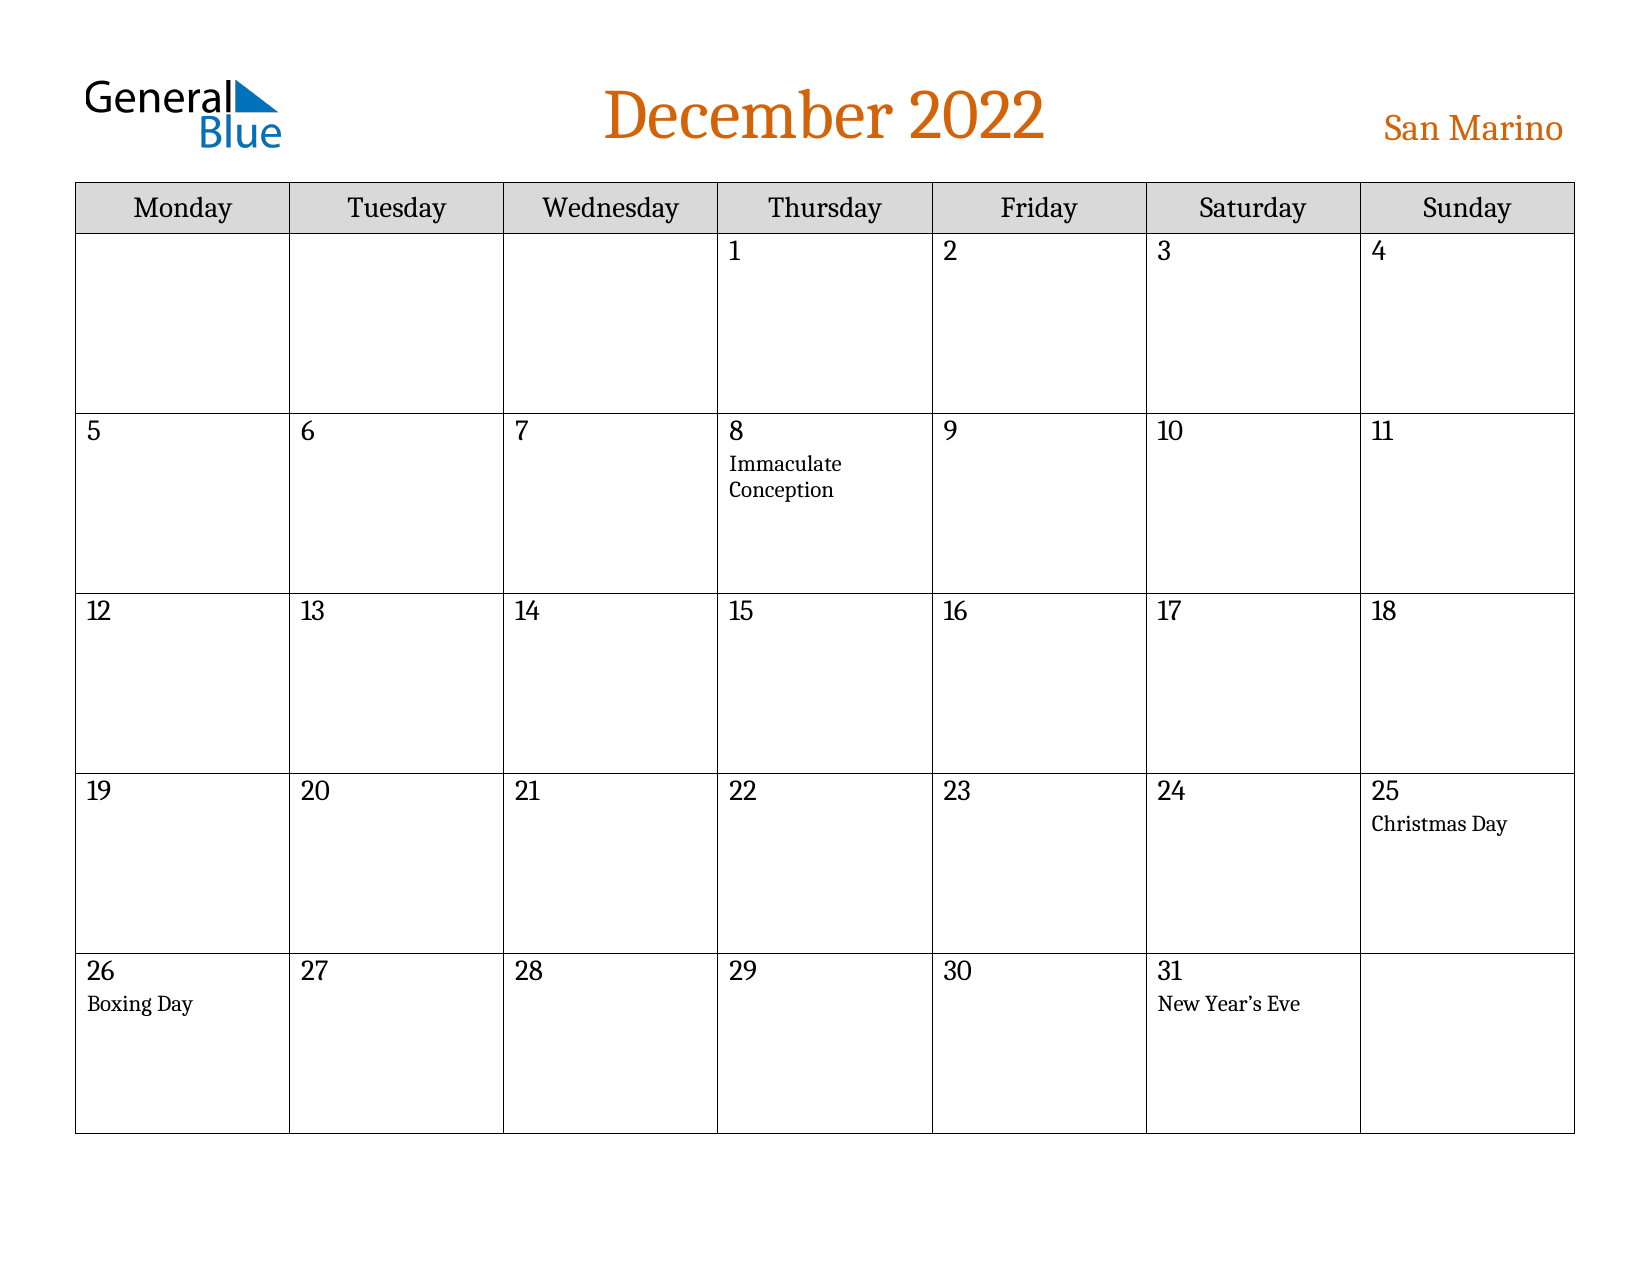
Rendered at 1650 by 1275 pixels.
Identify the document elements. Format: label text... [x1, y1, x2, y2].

table_cell Tuesday [290, 183, 503, 233]
table_cell [290, 234, 503, 270]
table_cell 27 [290, 954, 503, 990]
table_cell 6 [290, 414, 503, 450]
table_cell [504, 630, 717, 773]
table_cell [504, 270, 717, 413]
table_cell 28 [504, 954, 717, 990]
table_cell Christmas Day [1361, 810, 1574, 953]
table_cell [933, 990, 1146, 1133]
table_cell 25 [1361, 774, 1574, 810]
table_cell [933, 450, 1146, 593]
table_cell 9 [933, 414, 1146, 450]
table_cell New Year’s Eve [1147, 990, 1360, 1133]
table_cell Saturday [1147, 183, 1360, 233]
table_cell [718, 270, 932, 413]
table_cell [290, 450, 503, 593]
table_cell [1361, 990, 1574, 1133]
table_cell [1147, 630, 1360, 773]
table_cell 18 [1361, 594, 1574, 630]
table_cell 8 [718, 414, 932, 450]
table_cell [76, 234, 289, 270]
table_cell Thursday [718, 183, 932, 233]
table_cell [933, 270, 1146, 413]
table_cell 7 [504, 414, 717, 450]
table_cell 23 [933, 774, 1146, 810]
table_cell [290, 630, 503, 773]
table_cell [718, 990, 932, 1133]
table_cell 17 [1147, 594, 1360, 630]
table_cell 15 [718, 594, 932, 630]
table_header San Marino [1146, 75, 1574, 182]
table_cell [76, 630, 289, 773]
picture [86, 80, 281, 148]
table_cell [1361, 954, 1574, 990]
table_cell [504, 450, 717, 593]
table_cell 26 [76, 954, 289, 990]
table_cell [76, 450, 289, 593]
table_cell 16 [933, 594, 1146, 630]
table_cell Monday [76, 183, 289, 233]
table_cell [290, 990, 503, 1133]
table_cell 20 [290, 774, 503, 810]
table_cell [1361, 270, 1574, 413]
table_cell 19 [76, 774, 289, 810]
table_cell [290, 810, 503, 953]
table_cell Friday [933, 183, 1146, 233]
table_cell [1147, 270, 1360, 413]
table_cell [504, 810, 717, 953]
table_cell [1147, 450, 1360, 593]
table_cell 29 [718, 954, 932, 990]
table_cell 21 [504, 774, 717, 810]
table_cell [290, 270, 503, 413]
table_cell Sunday [1361, 183, 1574, 233]
table_cell [76, 810, 289, 953]
table_cell Wednesday [504, 183, 717, 233]
table_cell 22 [718, 774, 932, 810]
table_cell 12 [76, 594, 289, 630]
table_cell [933, 630, 1146, 773]
table_cell 31 [1147, 954, 1360, 990]
table_cell Boxing Day [76, 990, 289, 1133]
table_cell 30 [933, 954, 1146, 990]
table_header [76, 75, 503, 182]
table_cell [718, 810, 932, 953]
table_cell 14 [504, 594, 717, 630]
table_cell 11 [1361, 414, 1574, 450]
table_cell [718, 630, 932, 773]
table_cell 24 [1147, 774, 1360, 810]
table_cell [76, 270, 289, 413]
table_cell Immaculate Conception [718, 450, 932, 593]
table_cell [1361, 630, 1574, 773]
table_cell [933, 810, 1146, 953]
table_cell 3 [1147, 234, 1360, 270]
table_cell [1147, 810, 1360, 953]
table_cell 13 [290, 594, 503, 630]
table_cell [504, 234, 717, 270]
table_cell 4 [1361, 234, 1574, 270]
table_cell 2 [933, 234, 1146, 270]
table_cell 5 [76, 414, 289, 450]
table_cell [1361, 450, 1574, 593]
table_header December 2022 [504, 75, 1146, 182]
table_cell 1 [718, 234, 932, 270]
table_cell [504, 990, 717, 1133]
table_cell 10 [1147, 414, 1360, 450]
